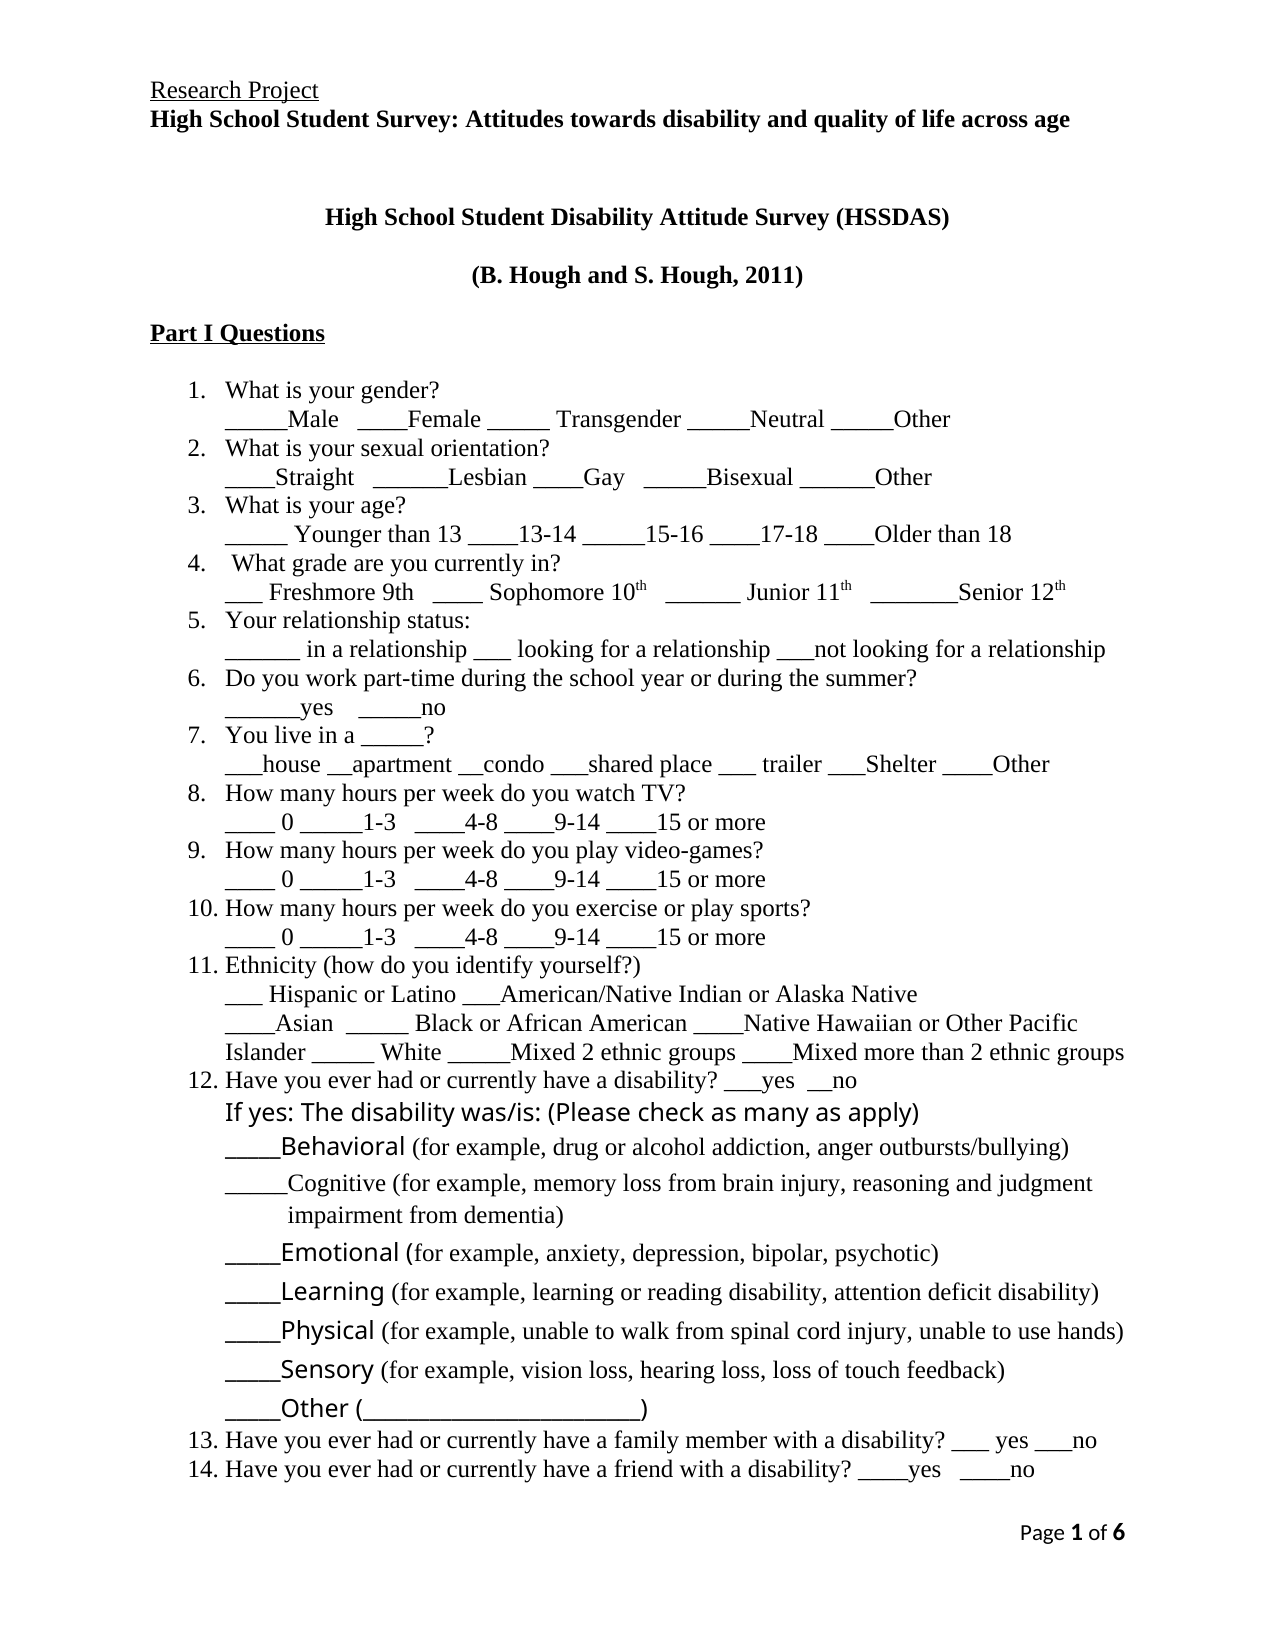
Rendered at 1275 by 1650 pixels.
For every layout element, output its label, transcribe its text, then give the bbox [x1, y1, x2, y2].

list Have you ever had or currently have a friend with a disability? ____yes ____no [187, 1454, 1125, 1483]
list How many hours per week do you exercise or play sports? [187, 893, 1125, 922]
list What grade are you currently in? [187, 548, 1125, 577]
list ____ 0 _____1-3 ____4-8 ____9-14 ____15 or more [225, 922, 1125, 951]
list How many hours per week do you watch TV? [187, 778, 1125, 807]
list ___ Freshmore 9th ____ Sophomore 10th ______ Junior 11th _______Senior 12th [225, 577, 1125, 606]
list What is your gender? [187, 376, 1125, 404]
list Do you work part-time during the school year or during the summer? [187, 663, 1125, 692]
list If yes: The disability was/is: (Please check as many as apply) [225, 1094, 1125, 1128]
list Ethnicity (how do you identify yourself?) ___ Hispanic or Latino ___American/Native Indian or Alaska Native ____Asian _____ Black or African American ____Native Hawaiian or Other Pacific Islander _____ White _____Mixed 2 ethnic groups ____Mixed more than 2 ethnic groups [187, 951, 1125, 1066]
list Have you ever had or currently have a disability? ___yes __no [187, 1066, 1125, 1094]
list ___house __apartment __condo ___shared place ___ trailer ___Shelter ____Other [225, 749, 1125, 778]
list ______yes _____no [225, 692, 1125, 721]
list Your relationship status: [187, 606, 1125, 634]
text High School Student Disability Attitude Survey (HSSDAS) [150, 202, 1125, 231]
text Part I Questions [150, 318, 1125, 346]
list ____ 0 _____1-3 ____4-8 ____9-14 ____15 or more [225, 864, 1125, 893]
list _____Other (_________________________) [225, 1391, 1125, 1425]
text (B. Hough and S. Hough, 2011) [150, 260, 1125, 288]
list ____Straight ______Lesbian ____Gay _____Bisexual ______Other [225, 462, 1125, 491]
list _____Cognitive (for example, memory loss from brain injury, reasoning and judgment [225, 1168, 1125, 1196]
list ____ 0 _____1-3 ____4-8 ____9-14 ____15 or more [225, 807, 1125, 836]
list impairment from dementia) _____Emotional (for example, anxiety, depression, bipolar, psychotic) _____Learning (for example, learning or reading disability, attention deficit disability) _____Physical (for example, unable to walk from spinal cord injury, unable to use hands) _____Sensory (for example, vision loss, hearing loss, loss of touch feedback) [225, 1201, 1125, 1386]
list _____ Younger than 13 ____13-14 _____15-16 ____17-18 ____Older than 18 [225, 519, 1125, 548]
list What is your age? [187, 491, 1125, 519]
list ______ in a relationship ___ looking for a relationship ___not looking for a relationship [225, 634, 1125, 663]
list _____Male ____Female _____ Transgender _____Neutral _____Other [225, 404, 1125, 433]
list Have you ever had or currently have a family member with a disability? ___ yes ___no [187, 1425, 1125, 1454]
list How many hours per week do you play video-games? [187, 836, 1125, 864]
list You live in a _____? [187, 721, 1125, 749]
list _____Behavioral (for example, drug or alcohol addiction, anger outbursts/bullying) [225, 1128, 1125, 1162]
list What is your sexual orientation? [187, 433, 1125, 462]
